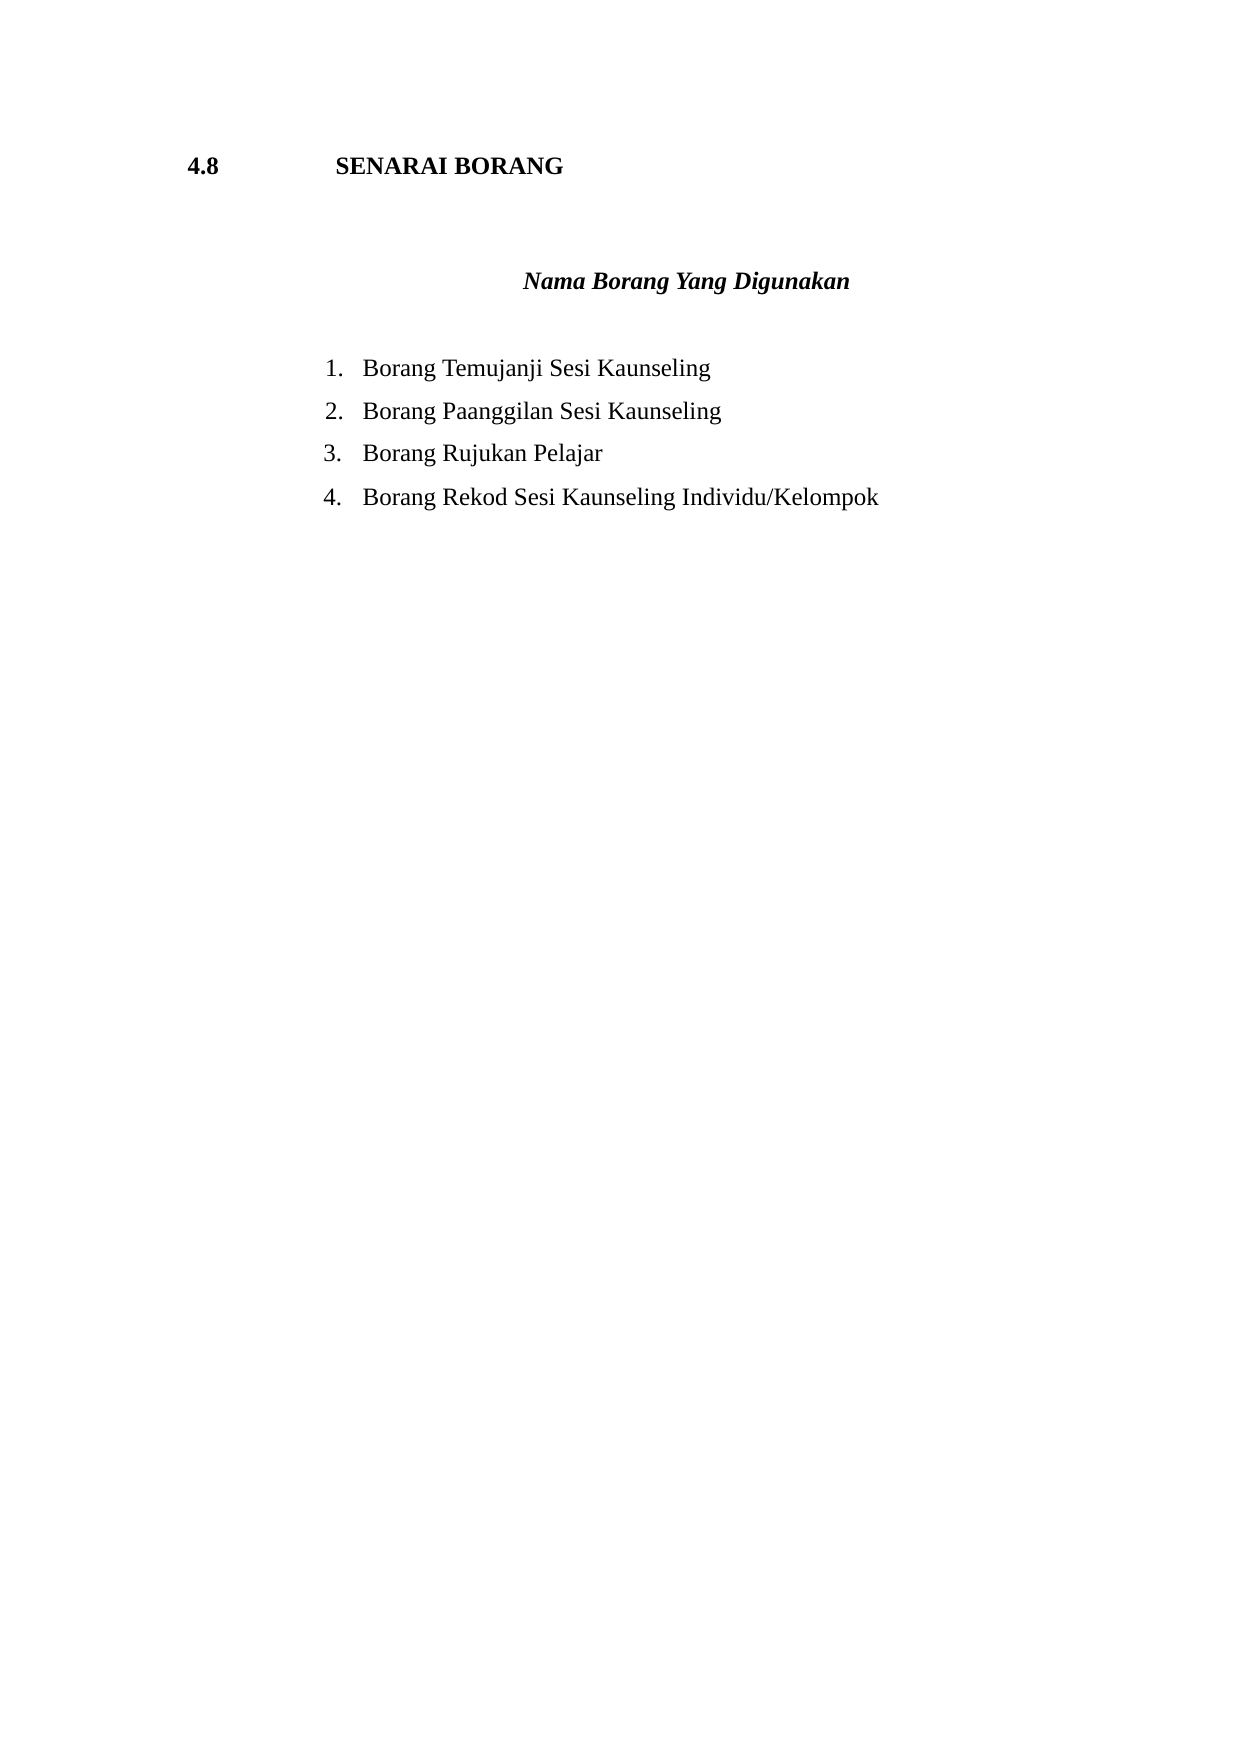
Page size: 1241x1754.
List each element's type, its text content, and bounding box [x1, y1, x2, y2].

text Nama Borang Yang Digunakan [523, 266, 880, 295]
text 4.8 SENARAI BORANG [187, 151, 880, 180]
list Borang Paanggilan Sesi Kaunseling [325, 396, 880, 425]
list Borang Temujanji Sesi Kaunseling [325, 353, 880, 382]
list Borang Rujukan Pelajar [323, 438, 880, 467]
list Borang Rekod Sesi Kaunseling Individu/Kelompok [323, 482, 880, 511]
